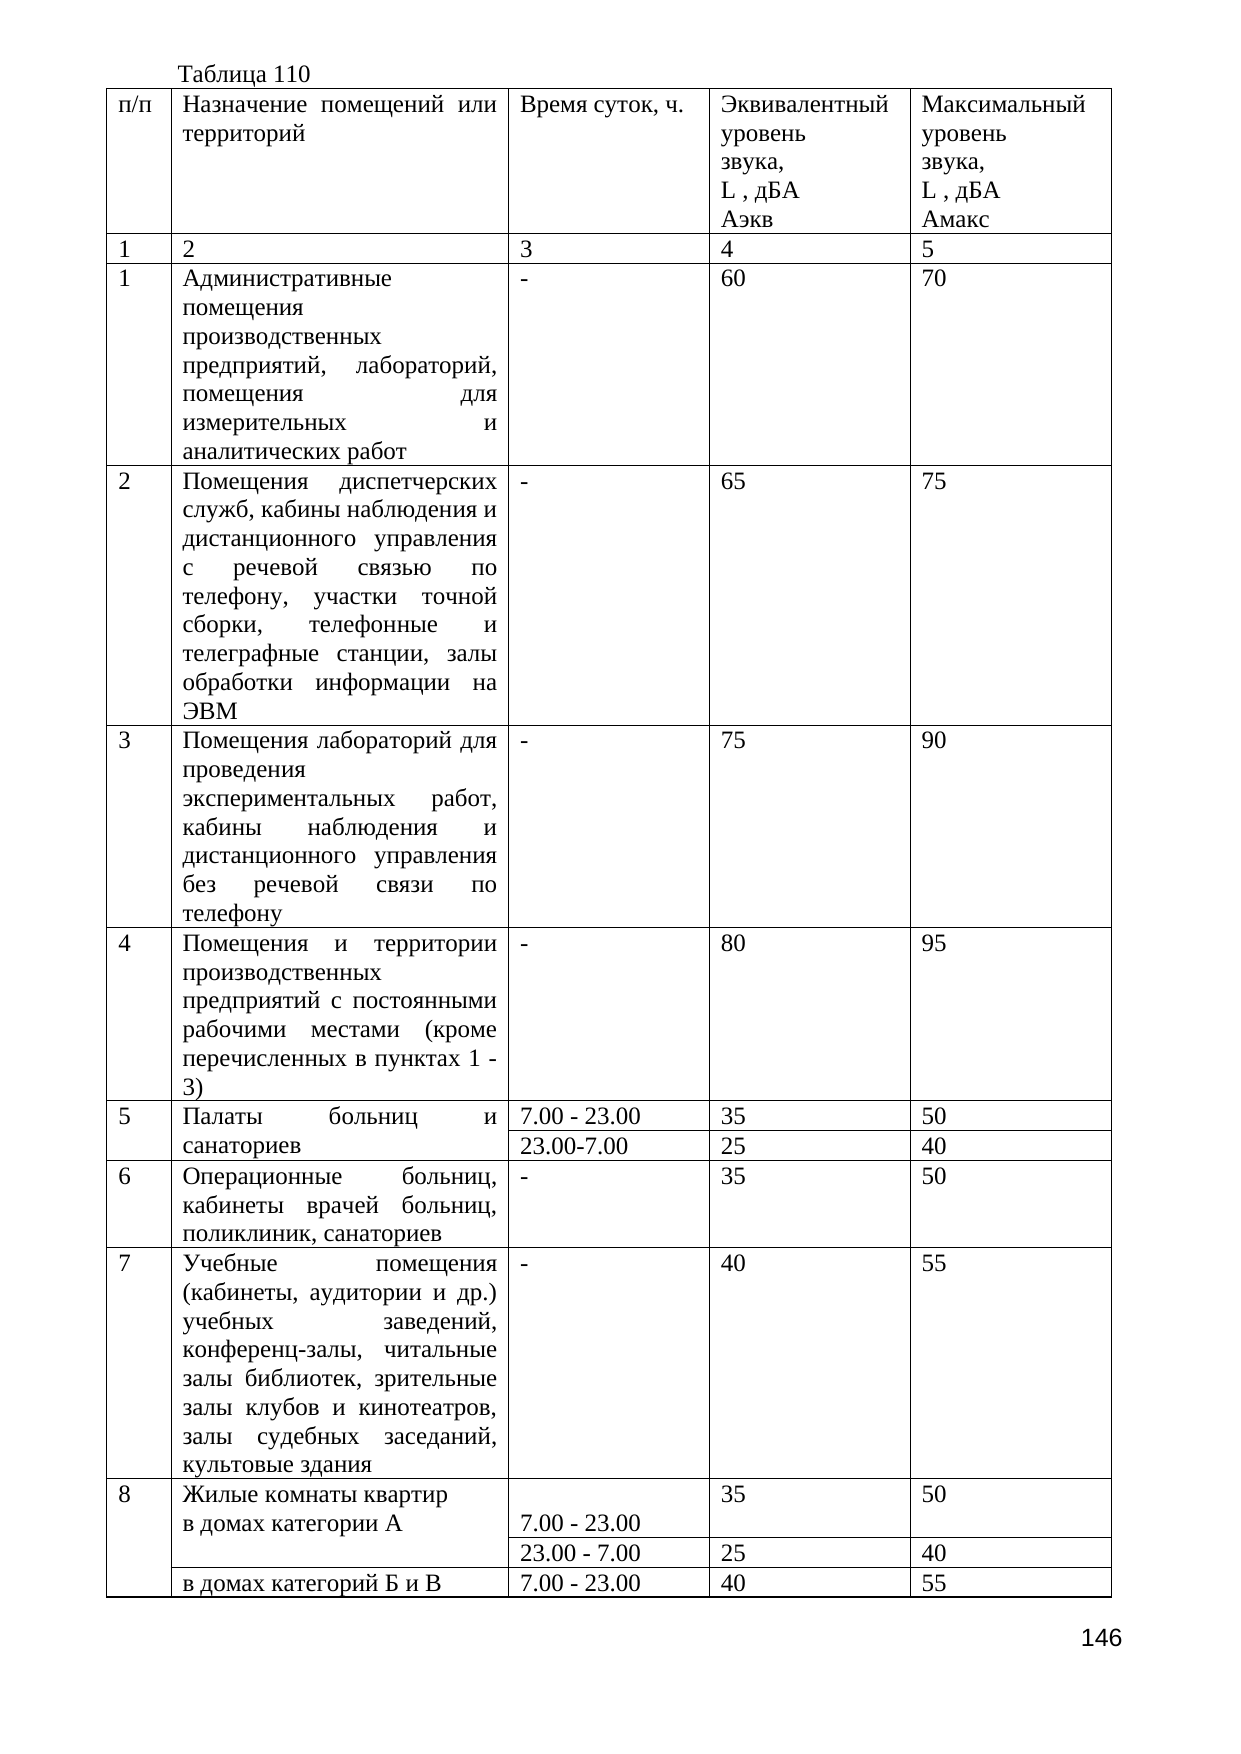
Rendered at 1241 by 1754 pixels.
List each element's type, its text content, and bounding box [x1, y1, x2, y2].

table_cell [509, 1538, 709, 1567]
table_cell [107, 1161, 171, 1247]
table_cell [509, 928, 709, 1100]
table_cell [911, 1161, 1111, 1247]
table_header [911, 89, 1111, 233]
text Таблица 110 [118, 59, 1122, 88]
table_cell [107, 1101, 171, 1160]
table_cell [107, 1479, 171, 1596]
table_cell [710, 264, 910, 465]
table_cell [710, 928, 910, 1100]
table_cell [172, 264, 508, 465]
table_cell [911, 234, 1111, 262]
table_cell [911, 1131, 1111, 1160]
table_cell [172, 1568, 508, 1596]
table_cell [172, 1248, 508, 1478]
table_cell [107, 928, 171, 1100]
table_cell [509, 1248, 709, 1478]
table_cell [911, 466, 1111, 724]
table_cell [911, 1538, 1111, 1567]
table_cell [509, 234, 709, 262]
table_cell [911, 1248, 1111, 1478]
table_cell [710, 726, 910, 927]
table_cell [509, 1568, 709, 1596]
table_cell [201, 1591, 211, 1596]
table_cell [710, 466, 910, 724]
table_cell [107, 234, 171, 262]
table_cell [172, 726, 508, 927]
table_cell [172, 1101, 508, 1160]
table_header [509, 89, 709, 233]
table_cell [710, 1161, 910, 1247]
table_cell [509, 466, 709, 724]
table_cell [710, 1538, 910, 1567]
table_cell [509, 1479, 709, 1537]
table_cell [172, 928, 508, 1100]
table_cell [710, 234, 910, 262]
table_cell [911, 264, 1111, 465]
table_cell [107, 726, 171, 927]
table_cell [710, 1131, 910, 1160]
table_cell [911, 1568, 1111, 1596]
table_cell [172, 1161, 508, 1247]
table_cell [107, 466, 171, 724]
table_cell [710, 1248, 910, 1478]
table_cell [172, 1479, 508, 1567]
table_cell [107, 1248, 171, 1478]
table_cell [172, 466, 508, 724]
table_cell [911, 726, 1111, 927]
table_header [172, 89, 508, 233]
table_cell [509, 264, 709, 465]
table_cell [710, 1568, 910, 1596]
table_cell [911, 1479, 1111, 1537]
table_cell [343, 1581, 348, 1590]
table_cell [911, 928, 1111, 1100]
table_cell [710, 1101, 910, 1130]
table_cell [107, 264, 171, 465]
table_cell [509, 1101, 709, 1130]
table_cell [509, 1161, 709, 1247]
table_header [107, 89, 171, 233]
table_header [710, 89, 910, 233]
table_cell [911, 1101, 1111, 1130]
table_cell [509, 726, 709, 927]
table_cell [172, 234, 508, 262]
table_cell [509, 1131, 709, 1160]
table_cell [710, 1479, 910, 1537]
